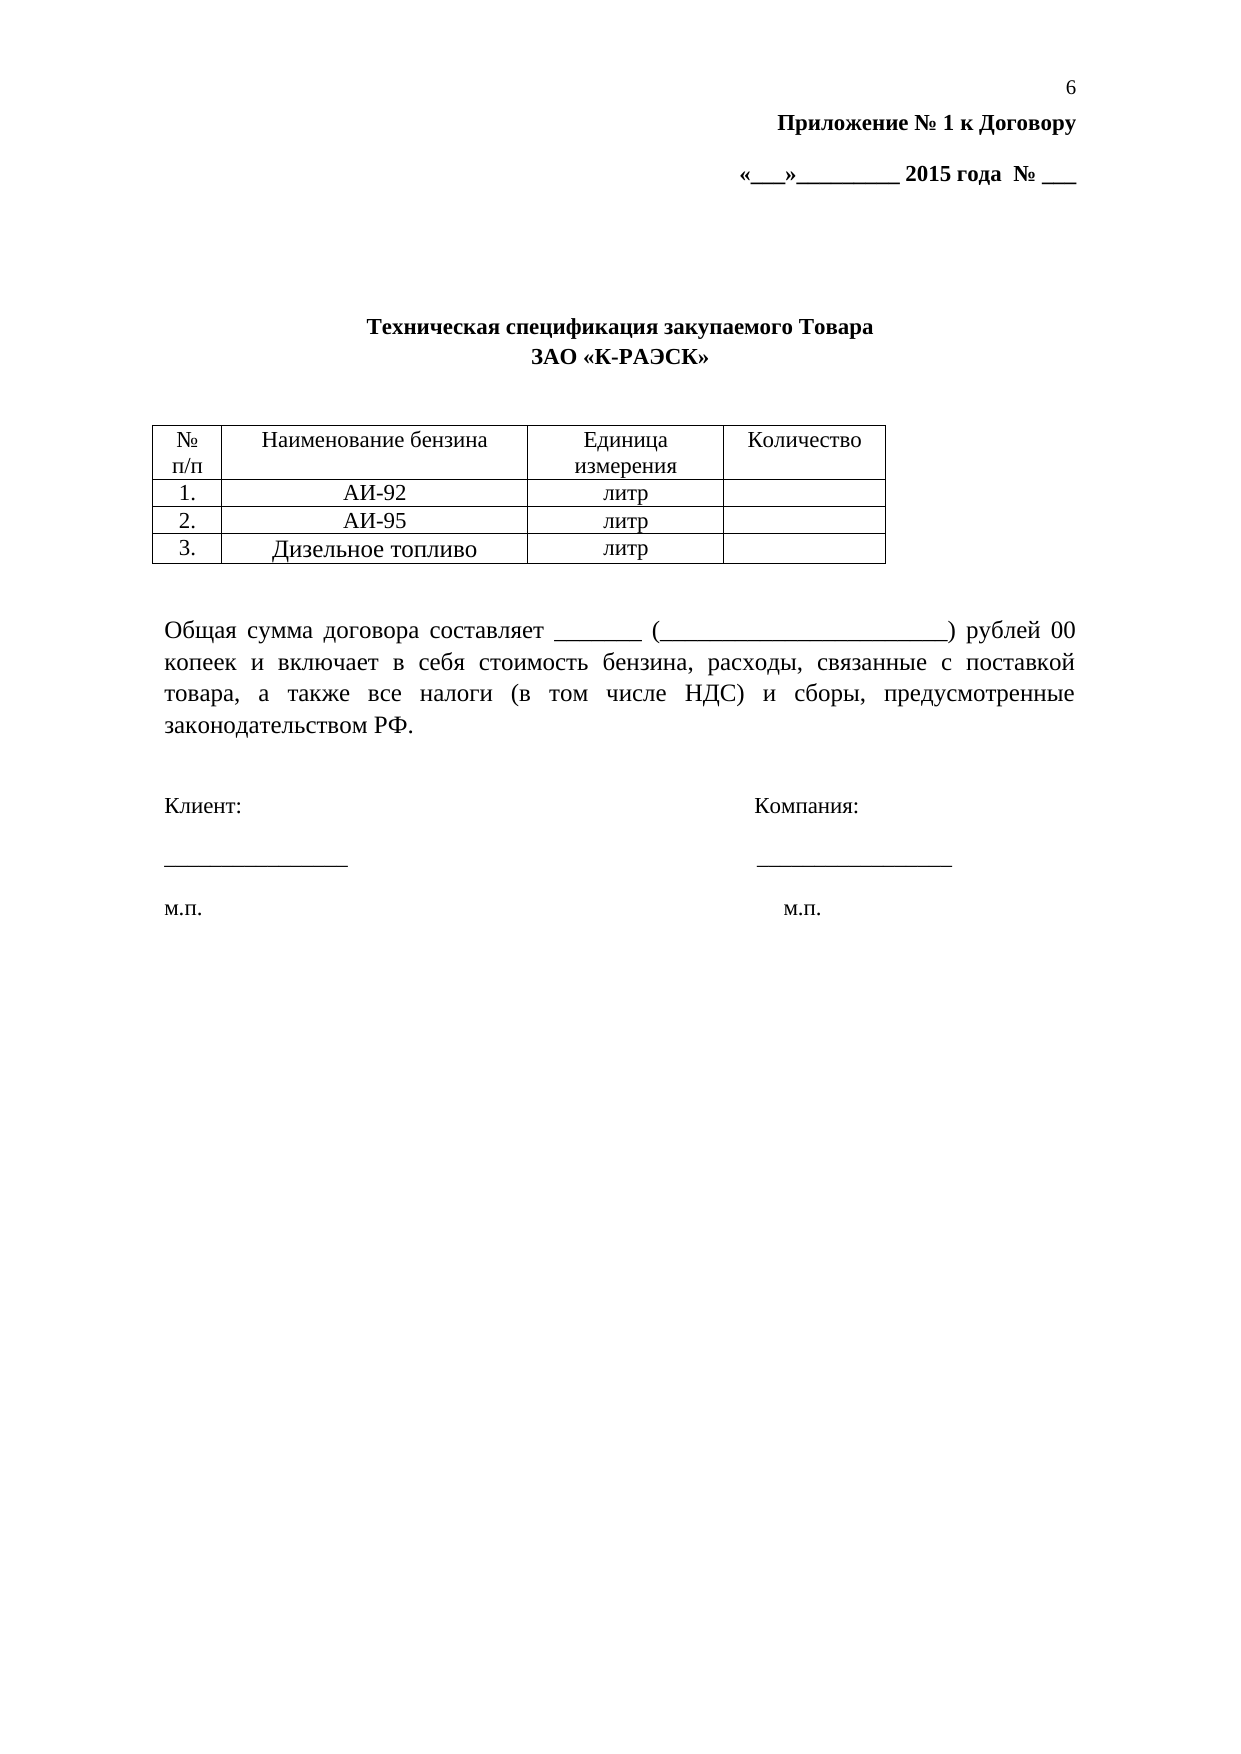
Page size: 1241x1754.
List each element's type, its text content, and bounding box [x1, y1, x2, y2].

text Приложение № 1 к Договору [164, 109, 1076, 135]
text Техническая спецификация закупаемого Товара [164, 313, 1076, 339]
table_cell АИ-95 [222, 507, 527, 533]
table_cell [724, 480, 885, 506]
table_cell [724, 534, 885, 563]
table_cell 1. [153, 480, 221, 506]
text Клиент: Компания: [164, 792, 1076, 819]
table_header № п/п [153, 426, 221, 478]
text Общая сумма договора составляет _______ (_______________________) рублей 00 копеек и включает в себя стоимость бензина, расходы, связанные с поставкой товара, а также все налоги (в том числе НДС) и сборы, предусмотренные законодательством РФ. [164, 615, 1076, 738]
table_cell литр [528, 507, 723, 533]
text ________________ _________________ [164, 843, 1076, 870]
table_header Наименование бензина [222, 426, 527, 478]
table_cell 3. [153, 534, 221, 563]
text м.п. м.п. [164, 894, 1076, 921]
table_cell [724, 507, 885, 533]
table_header Количество [724, 426, 885, 478]
table_cell АИ-92 [222, 480, 527, 506]
text «___»_________ 2015 года № ___ [164, 160, 1076, 186]
table_header Единица измерения [528, 426, 723, 478]
table_cell литр [528, 534, 723, 563]
table_cell Дизельное топливо [222, 534, 527, 563]
text ЗАО «К-РАЭСК» [164, 343, 1076, 370]
table_cell литр [528, 480, 723, 506]
table_cell 2. [153, 507, 221, 533]
